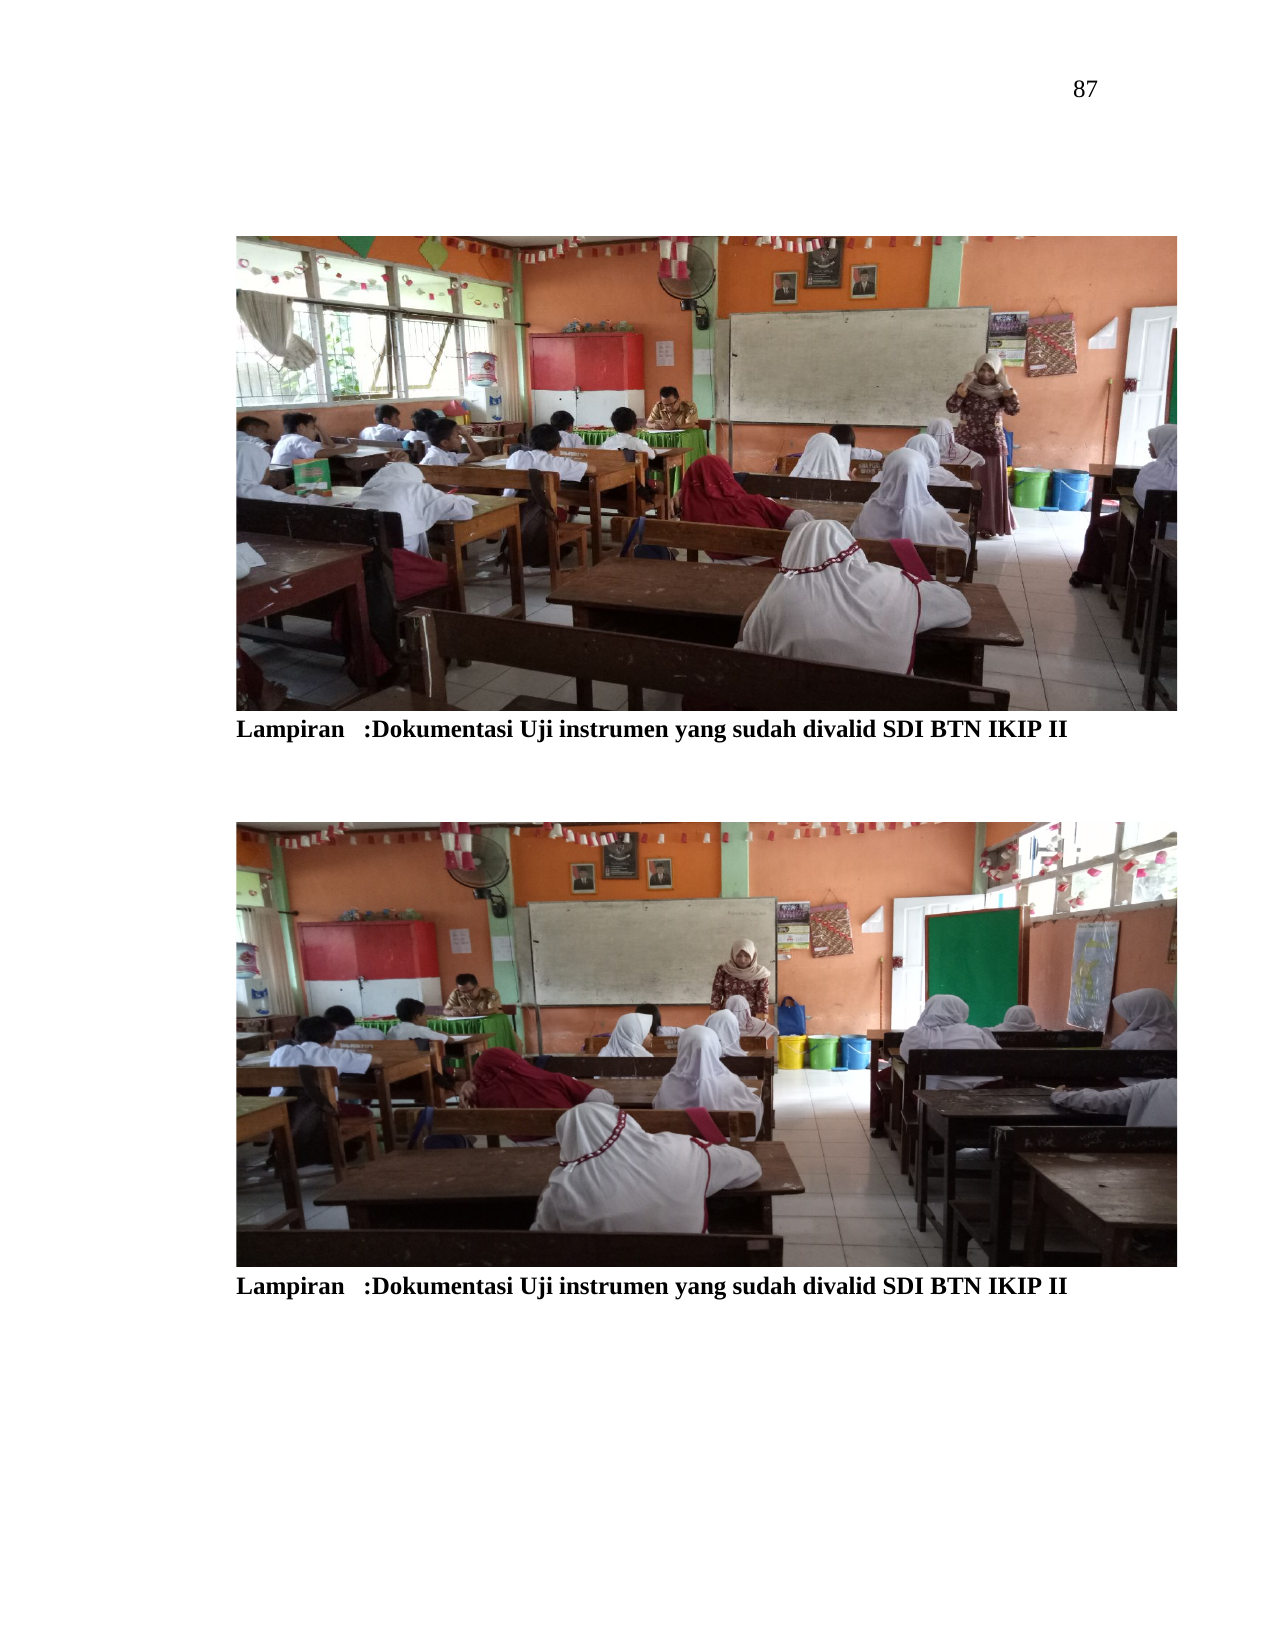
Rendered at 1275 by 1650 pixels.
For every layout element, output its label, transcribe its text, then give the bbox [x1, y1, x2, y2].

text Lampiran :Dokumentasi Uji instrumen yang sudah divalid SDI BTN IKIP II [236, 711, 1098, 743]
text Lampiran :Dokumentasi Uji instrumen yang sudah divalid SDI BTN IKIP II [236, 1267, 1098, 1300]
picture [236, 236, 1178, 711]
picture [236, 822, 1178, 1267]
